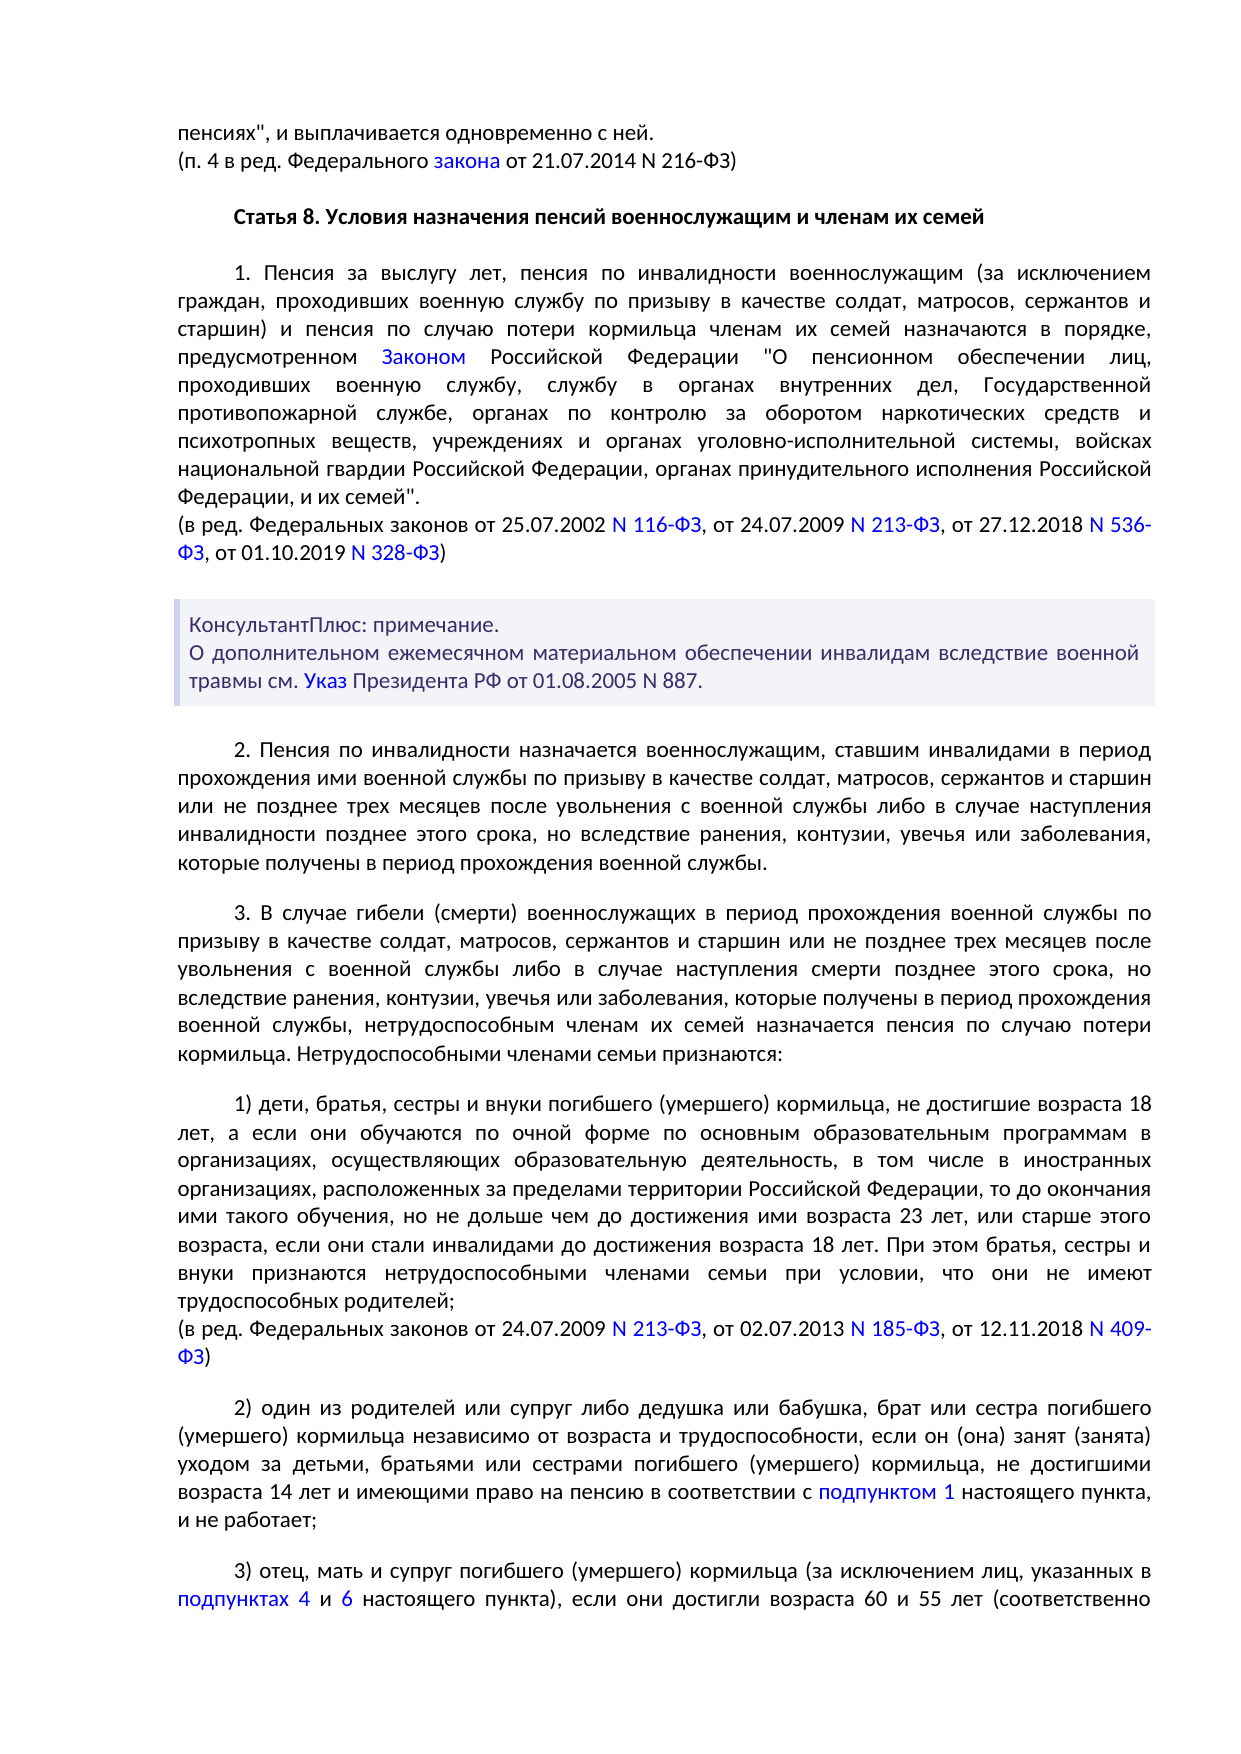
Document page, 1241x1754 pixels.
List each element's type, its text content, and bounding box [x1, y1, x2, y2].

table_header КонсультантПлюс: примечание. О дополнительном ежемесячном материальном обеспечении инвалидам вследствие военной травмы см. Указ Президента РФ от 01.08.2005 N 887. [180, 599, 1149, 706]
text (п. 4 в ред. Федерального закона от 21.07.2014 N 216-ФЗ) [177, 146, 1152, 174]
text 2) один из родителей или супруг либо дедушка или бабушка, брат или сестра погибшего (умершего) кормильца независимо от возраста и трудоспособности, если он (она) занят (занята) уходом за детьми, братьями или сестрами погибшего (умершего) кормильца, не достигшими возраста 14 лет и имеющими право на пенсию в соответствии с подпунктом 1 настоящего пункта, и не работает; [177, 1393, 1152, 1533]
text (в ред. Федеральных законов от 25.07.2002 N 116-ФЗ, от 24.07.2009 N 213-ФЗ, от 27.12.2018 N 536-ФЗ, от 01.10.2019 N 328-ФЗ) [177, 510, 1152, 566]
text 3. В случае гибели (смерти) военнослужащих в период прохождения военной службы по призыву в качестве солдат, матросов, сержантов и старшин или не позднее трех месяцев после увольнения с военной службы либо в случае наступления смерти позднее этого срока, но вследствие ранения, контузии, увечья или заболевания, которые получены в период прохождения военной службы, нетрудоспособным членам их семей назначается пенсия по случаю потери кормильца. Нетрудоспособными членами семьи признаются: [177, 898, 1152, 1067]
text 1. Пенсия за выслугу лет, пенсия по инвалидности военнослужащим (за исключением граждан, проходивших военную службу по призыву в качестве солдат, матросов, сержантов и старшин) и пенсия по случаю потери кормильца членам их семей назначаются в порядке, предусмотренном Законом Российской Федерации "О пенсионном обеспечении лиц, проходивших военную службу, службу в органах внутренних дел, Государственной противопожарной службе, органах по контролю за оборотом наркотических средств и психотропных веществ, учреждениях и органах уголовно-исполнительной системы, войсках национальной гвардии Российской Федерации, органах принудительного исполнения Российской Федерации, и их семей". [177, 258, 1152, 510]
title Статья 8. Условия назначения пенсий военнослужащим и членам их семей [177, 202, 1152, 230]
text 1) дети, братья, сестры и внуки погибшего (умершего) кормильца, не достигшие возраста 18 лет, а если они обучаются по очной форме по основным образовательным программам в организациях, осуществляющих образовательную деятельность, в том числе в иностранных организациях, расположенных за пределами территории Российской Федерации, то до окончания ими такого обучения, но не дольше чем до достижения ими возраста 23 лет, или старше этого возраста, если они стали инвалидами до достижения возраста 18 лет. При этом братья, сестры и внуки признаются нетрудоспособными членами семьи при условии, что они не имеют трудоспособных родителей; [177, 1089, 1152, 1314]
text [177, 1556, 1152, 1612]
text (в ред. Федеральных законов от 24.07.2009 N 213-ФЗ, от 02.07.2013 N 185-ФЗ, от 12.11.2018 N 409-ФЗ) [177, 1314, 1152, 1370]
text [177, 118, 1152, 146]
text 2. Пенсия по инвалидности назначается военнослужащим, ставшим инвалидами в период прохождения ими военной службы по призыву в качестве солдат, матросов, сержантов и старшин или не позднее трех месяцев после увольнения с военной службы либо в случае наступления инвалидности позднее этого срока, но вследствие ранения, контузии, увечья или заболевания, которые получены в период прохождения военной службы. [177, 736, 1152, 876]
